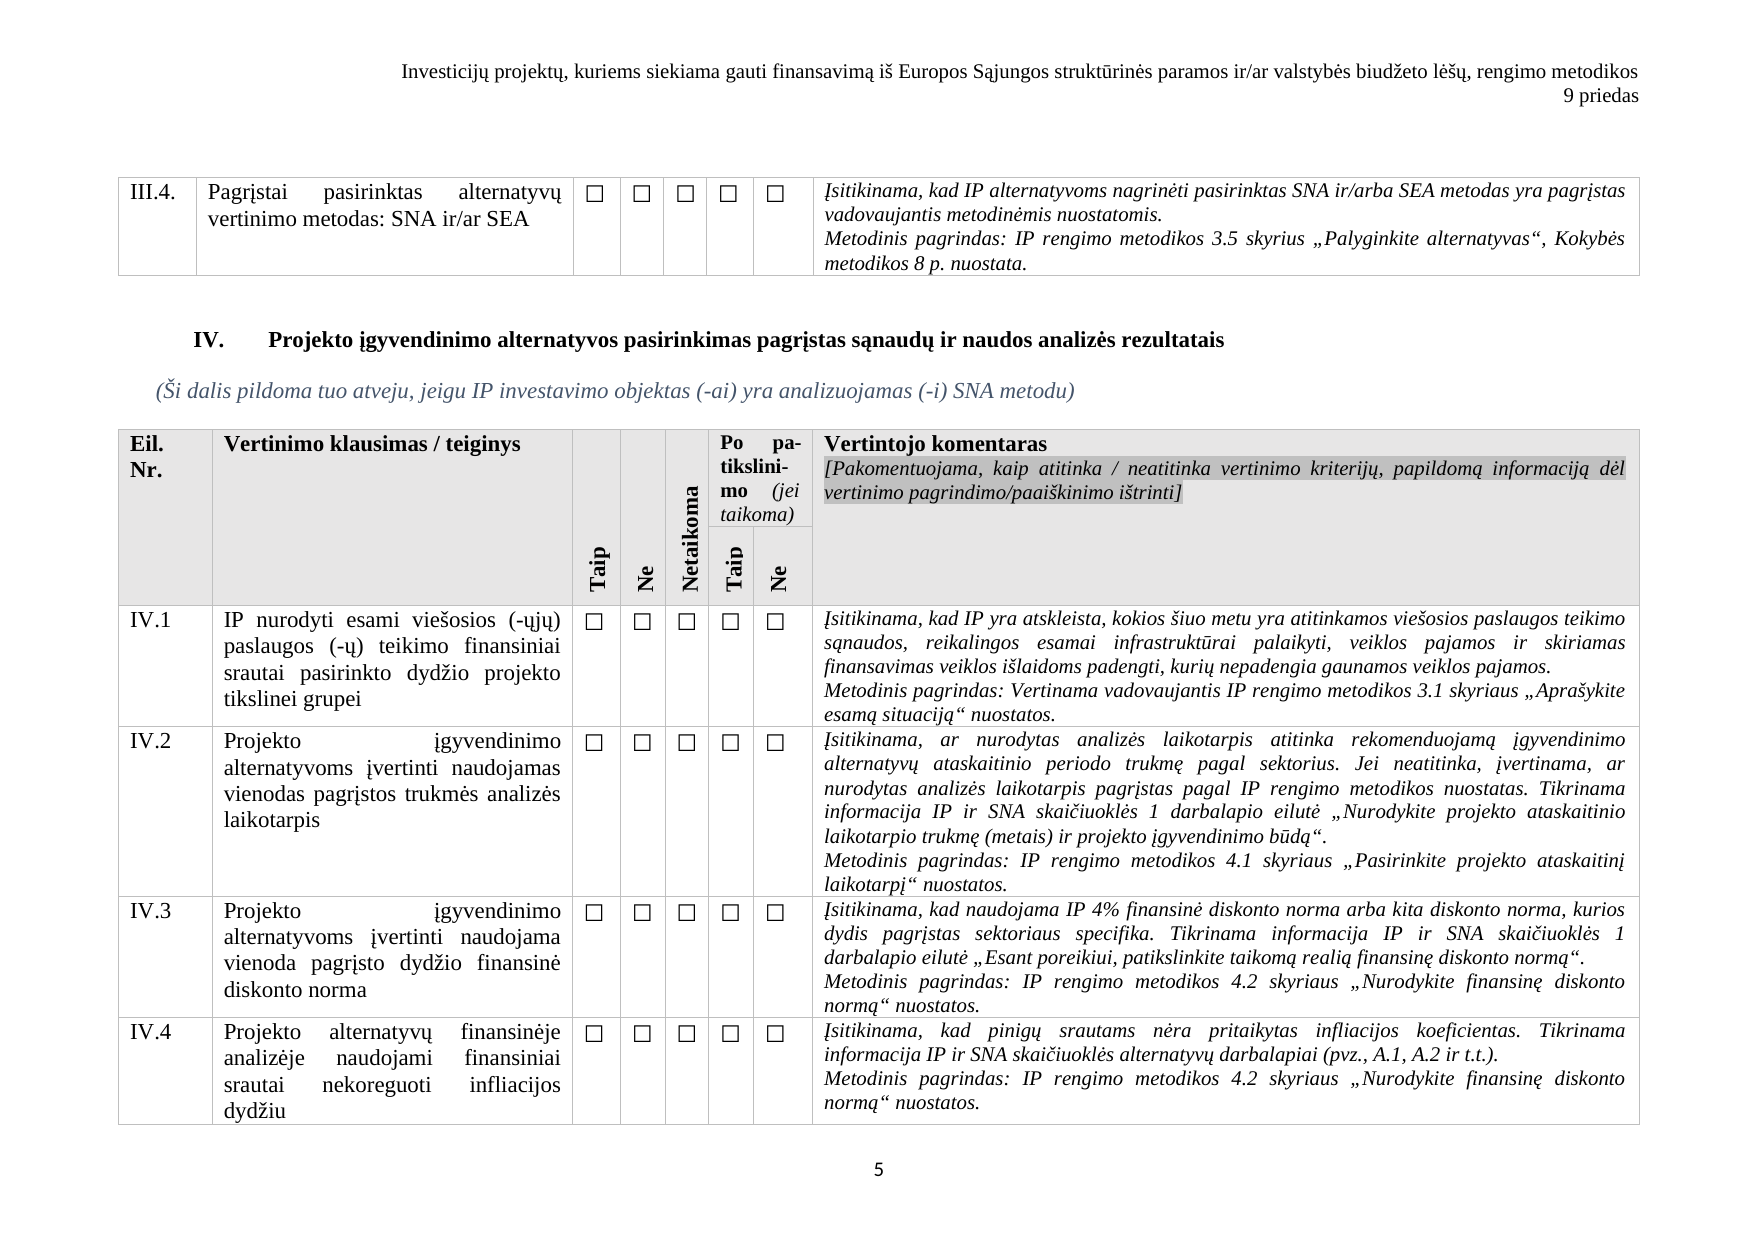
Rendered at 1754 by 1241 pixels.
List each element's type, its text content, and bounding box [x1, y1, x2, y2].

table_cell Projekto įgyvendinimo alternatyvoms įvertinti naudojamas vienodas pagrįstos trukmės analizės laikotarpis [213, 727, 572, 896]
table_cell Įsitikinama, kad pinigų srautams nėra pritaikytas infliacijos koeficientas. Tikrinama informacija IP ir SNA skaičiuoklės alternatyvų darbalapiai (pvz., A.1, A.2 ir t.t.). Metodinis pagrindas: IP rengimo metodikos 4.2 skyriaus „Nurodykite finansinę diskonto normą“ nuostatos. [813, 1018, 1639, 1123]
table_header Taip [573, 430, 620, 605]
table_cell III.4. [119, 178, 196, 274]
table_cell [621, 606, 665, 726]
table_cell [709, 897, 753, 1017]
text (Ši dalis pildoma tuo atveju, jeigu IP investavimo objektas (-ai) yra analizuojamas (-i) SNA metodu) [156, 378, 1639, 404]
table_cell [573, 727, 620, 896]
table_cell [754, 606, 812, 726]
table_cell [573, 897, 620, 1017]
table_header Vertinimo klausimas / teiginys [213, 430, 572, 605]
table_cell IV.2 [119, 727, 212, 896]
table_cell [664, 178, 706, 274]
table_cell Įsitikinama, kad naudojama IP 4% finansinė diskonto norma arba kita diskonto norma, kurios dydis pagrįstas sektoriaus specifika. Tikrinama informacija IP ir SNA skaičiuoklės 1 darbalapio eilutė „Esant poreikiui, patikslinkite taikomą realią finansinę diskonto normą“. Metodinis pagrindas: IP rengimo metodikos 4.2 skyriaus „Nurodykite finansinę diskonto normą“ nuostatos. [813, 897, 1639, 1017]
table_cell [621, 897, 665, 1017]
table_cell [754, 1018, 812, 1123]
table_cell [754, 727, 812, 896]
table_header Ne [621, 430, 665, 605]
table_cell [754, 178, 813, 274]
table_cell Pagrįstai pasirinktas alternatyvų vertinimo metodas: SNA ir/ar SEA [197, 178, 573, 274]
list Projekto įgyvendinimo alternatyvos pasirinkimas pagrįstas sąnaudų ir naudos analizės rezultatais [193, 327, 1639, 353]
table_cell [621, 727, 665, 896]
table_cell [709, 727, 753, 896]
table_cell Projekto įgyvendinimo alternatyvoms įvertinti naudojama vienoda pagrįsto dydžio finansinė diskonto norma [213, 897, 572, 1017]
table_cell IV.1 [119, 606, 212, 726]
table_cell Ne [754, 527, 812, 605]
table_header Eil. Nr. [119, 430, 212, 605]
table_cell [666, 897, 708, 1017]
table_cell IV.3 [119, 897, 212, 1017]
table_header Vertintojo komentaras [Pakomentuojama, kaip atitinka / neatitinka vertinimo kriterijų, papildomą informaciją dėl vertinimo pagrindimo/paaiškinimo ištrinti] [813, 430, 1639, 605]
table_cell [709, 1018, 753, 1123]
table_header Po pa-tikslini-mo (jei taikoma) [709, 430, 812, 526]
table_cell Įsitikinama, kad IP alternatyvoms nagrinėti pasirinktas SNA ir/arba SEA metodas yra pagrįstas vadovaujantis metodinėmis nuostatomis. Metodinis pagrindas: IP rengimo metodikos 3.5 skyrius „Palyginkite alternatyvas“, Kokybės metodikos 8 p. nuostata. [814, 178, 1639, 274]
table_cell [574, 178, 620, 274]
table_cell Taip [709, 527, 753, 605]
table_header Netaikoma [666, 430, 708, 605]
table_cell [707, 178, 753, 274]
table_cell [666, 1018, 708, 1123]
table_cell [666, 606, 708, 726]
table_cell Įsitikinama, ar nurodytas analizės laikotarpis atitinka rekomenduojamą įgyvendinimo alternatyvų ataskaitinio periodo trukmę pagal sektorius. Jei neatitinka, įvertinama, ar nurodytas analizės laikotarpis pagrįstas pagal IP rengimo metodikos nuostatas. Tikrinama informacija IP ir SNA skaičiuoklės 1 darbalapio eilutė „Nurodykite projekto ataskaitinio laikotarpio trukmę (metais) ir projekto įgyvendinimo būdą“. Metodinis pagrindas: IP rengimo metodikos 4.1 skyriaus „Pasirinkite projekto ataskaitinį laikotarpį“ nuostatos. [813, 727, 1639, 896]
table_cell IP nurodyti esami viešosios (-ųjų) paslaugos (-ų) teikimo finansiniai srautai pasirinkto dydžio projekto tikslinei grupei [213, 606, 572, 726]
table_cell [709, 606, 753, 726]
table_cell [621, 178, 663, 274]
table_cell IV.4 [119, 1018, 212, 1123]
table_cell [621, 1018, 665, 1123]
table_cell Projekto alternatyvų finansinėje analizėje naudojami finansiniai srautai nekoreguoti infliacijos dydžiu [213, 1018, 572, 1123]
table_cell [754, 897, 812, 1017]
table_cell [573, 1018, 620, 1123]
table_cell [666, 727, 708, 896]
table_cell [573, 606, 620, 726]
table_cell Įsitikinama, kad IP yra atskleista, kokios šiuo metu yra atitinkamos viešosios paslaugos teikimo sąnaudos, reikalingos esamai infrastruktūrai palaikyti, veiklos pajamos ir skiriamas finansavimas veiklos išlaidoms padengti, kurių nepadengia gaunamos veiklos pajamos. Metodinis pagrindas: Vertinama vadovaujantis IP rengimo metodikos 3.1 skyriaus „Aprašykite esamą situaciją“ nuostatos. [813, 606, 1639, 726]
